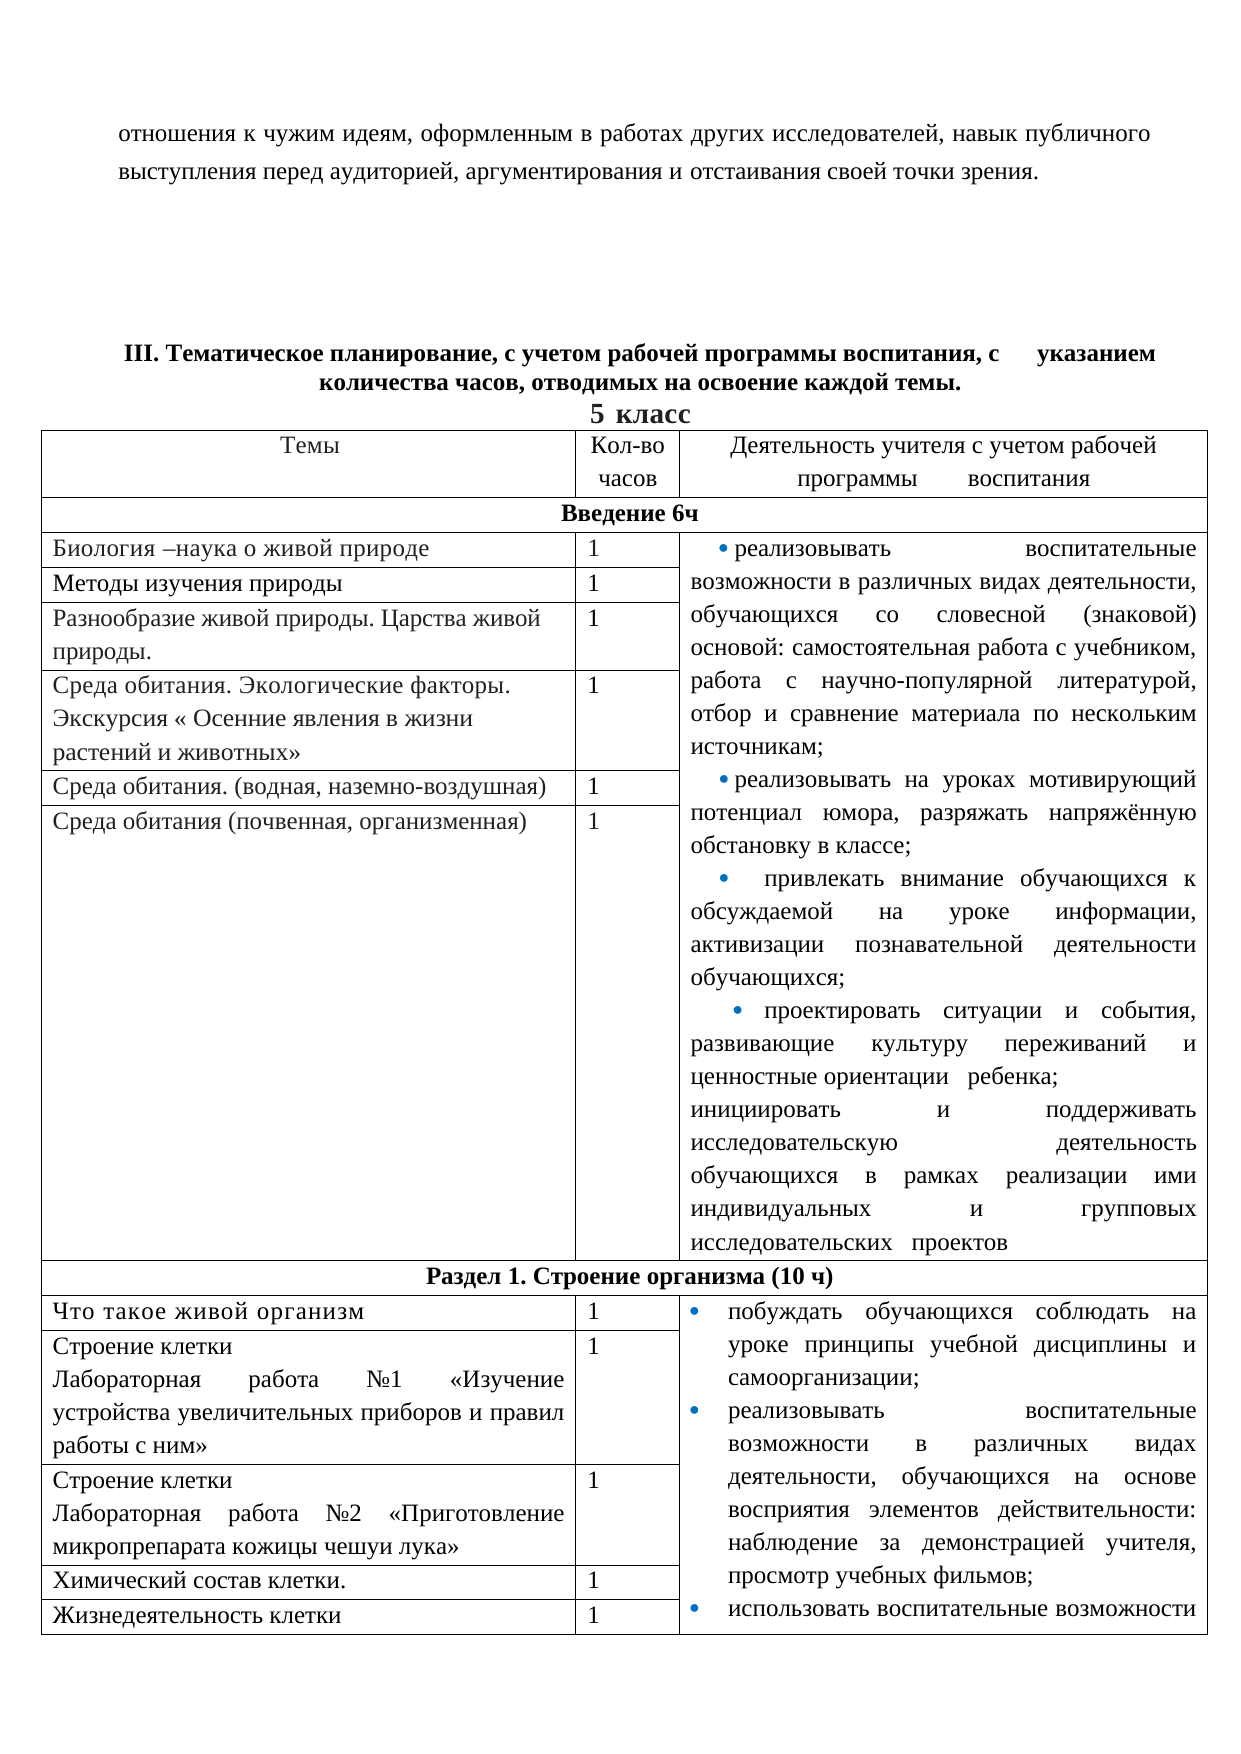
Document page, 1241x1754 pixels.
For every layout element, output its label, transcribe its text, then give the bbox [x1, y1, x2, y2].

table_cell Разнообразие живой природы. Царства живой природы. [42, 603, 575, 669]
table_cell 1 [576, 568, 679, 602]
table_cell Строение клетки Лабораторная работа №2 «Приготовление микропрепарата кожицы чешуи лука» [42, 1465, 575, 1564]
table_cell 1 [576, 533, 679, 567]
table_cell 1 [576, 1296, 679, 1330]
table_cell реализовывать воспитательные возможности в различных видах деятельности, обучающихся со словесной (знаковой) основой: самостоятельная работа с учебником, работа с научно-популярной литературой, отбор и сравнение материала по нескольким источникам; реализовывать на уроках мотивирующий потенциал юмора, разряжать напряжённую обстановку в классе; привлекать внимание обучающихся к обсуждаемой на уроке информации, активизации познавательной деятельности обучающихся; проектировать ситуации и события, развивающие культуру переживаний и ценностные ориентации ребенка; инициировать и поддерживать исследовательскую деятельность обучающихся в рамках реализации ими индивидуальных и групповых исследовательских проектов [680, 533, 1207, 1260]
table_header Темы [42, 431, 575, 497]
table_cell Раздел 1. Строение организма (10 ч) [42, 1261, 1207, 1295]
table_cell Среда обитания. (водная, наземно-воздушная) [42, 771, 575, 805]
table_cell 1 [576, 771, 679, 805]
table_cell Среда обитания. Экологические факторы. Экскурсия « Осенние явления в жизни растений и животных» [42, 671, 575, 770]
table_cell Методы изучения природы [42, 568, 575, 602]
table_cell Биология –наука о живой природе [42, 533, 575, 567]
table_cell 1 [576, 671, 679, 770]
table_cell 1 [576, 1566, 679, 1599]
text III. Тематическое планирование, с учетом рабочей программы воспитания, с указанием количества часов, отводимых на освоение каждой темы. [118, 338, 1162, 396]
table_cell 1 [576, 1600, 679, 1634]
table_cell Что такое живой организм [42, 1296, 575, 1330]
table_cell 1 [576, 806, 679, 1260]
table_cell 1 [576, 1331, 679, 1464]
text 5 класс [118, 396, 1162, 429]
table_header Кол-во часов [576, 431, 679, 497]
table_cell Жизнедеятельность клетки [42, 1600, 575, 1634]
table_header Деятельность учителя с учетом рабочей программы воспитания [680, 431, 1207, 497]
table_cell 1 [576, 1465, 679, 1564]
table_cell побуждать обучающихся соблюдать на уроке принципы учебной дисциплины и самоорганизации; реализовывать воспитательные возможности в различных видах деятельности, обучающихся на основе восприятия элементов действительности: наблюдение за демонстрацией учителя, просмотр учебных фильмов; использовать воспитательные возможности содержания учебного предмета через подбор проблемных ситуаций для обсуждения в классе [680, 1296, 1207, 1634]
table_cell Среда обитания (почвенная, организменная) [42, 806, 575, 1260]
table_cell 1 [576, 603, 679, 669]
table_cell Введение 6ч [42, 498, 1207, 532]
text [118, 118, 1152, 185]
table_cell Строение клетки Лабораторная работа №1 «Изучение устройства увеличительных приборов и правил работы с ним» [42, 1331, 575, 1464]
table_cell Химический состав клетки. [42, 1566, 575, 1599]
